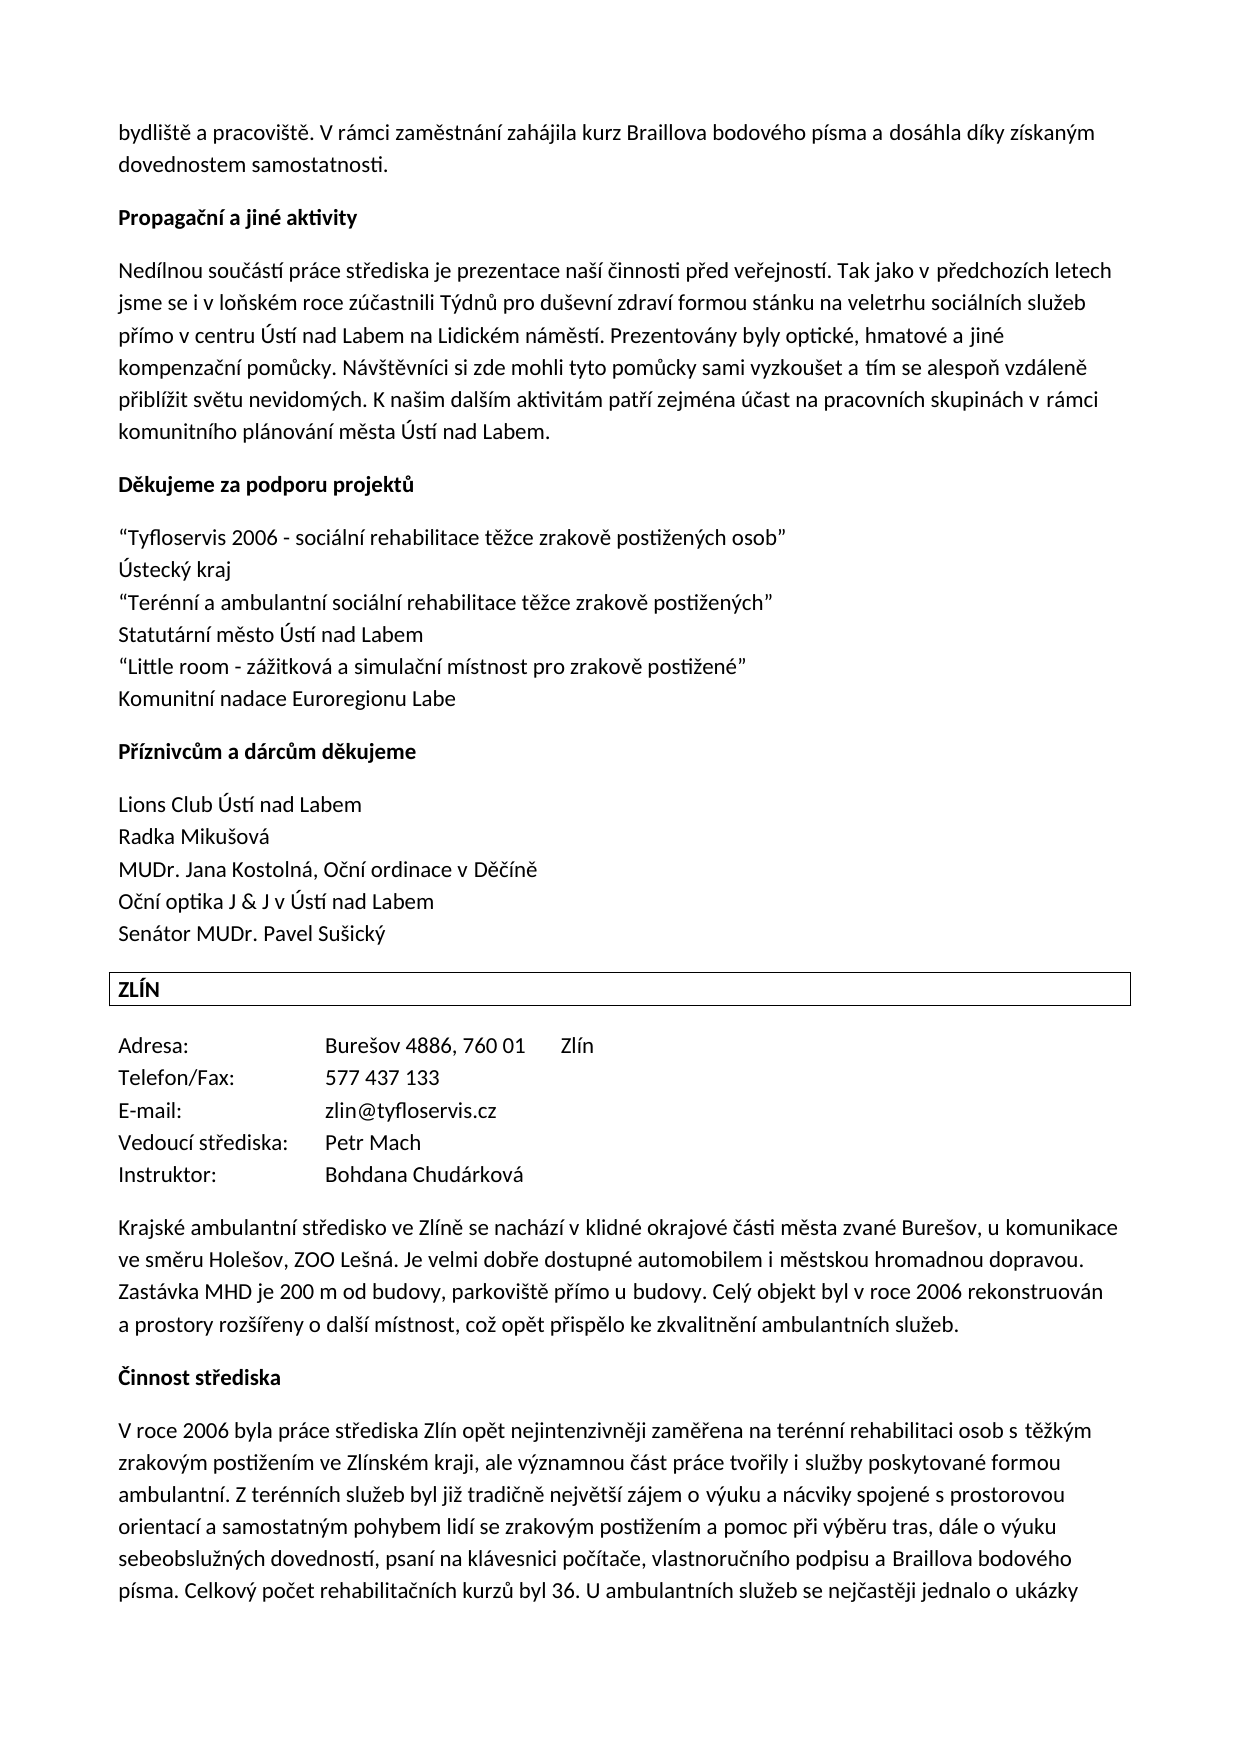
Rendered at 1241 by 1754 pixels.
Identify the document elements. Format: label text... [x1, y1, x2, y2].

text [118, 118, 1122, 178]
text Činnost střediska [118, 1363, 1122, 1391]
text Radka Mikušová [118, 822, 1122, 851]
text “Terénní a ambulantní sociální rehabilitace těžce zrakově postižených” [118, 588, 1122, 616]
text Komunitní nadace Euroregionu Labe [118, 684, 1122, 712]
text Příznivcům a dárcům děkujeme [118, 737, 1122, 765]
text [118, 1416, 1122, 1605]
text Krajské ambulantní středisko ve Zlíně se nachází v klidné okrajové části města zvané Burešov, u komunikace ve směru Holešov, ZOO Lešná. Je velmi dobře dostupné automobilem i městskou hromadnou dopravou. Zastávka MHD je 200 m od budovy, parkoviště přímo u budovy. Celý objekt byl v roce 2006 rekonstruován a prostory rozšířeny o další místnost, což opět přispělo ke zkvalitnění ambulantních služeb. [118, 1213, 1122, 1338]
text Statutární město Ústí nad Labem [118, 620, 1122, 648]
text Adresa: Burešov 4886, 760 01 Zlín [118, 1031, 1122, 1059]
text Lions Club Ústí nad Labem [118, 790, 1122, 818]
text Děkujeme za podporu projektů [118, 470, 1122, 498]
text Nedílnou součástí práce střediska je prezentace naší činnosti před veřejností. Tak jako v předchozích letech jsme se i v loňském roce zúčastnili Týdnů pro duševní zdraví formou stánku na veletrhu sociálních služeb přímo v centru Ústí nad Labem na Lidickém náměstí. Prezentovány byly optické, hmatové a jiné kompenzační pomůcky. Návštěvníci si zde mohli tyto pomůcky sami vyzkoušet a tím se alespoň vzdáleně přiblížit světu nevidomých. K našim dalším aktivitám patří zejména účast na pracovních skupinách v rámci komunitního plánování města Ústí nad Labem. [118, 256, 1122, 445]
text Ústecký kraj [118, 556, 1122, 583]
text “Tyfloservis 2006 - sociální rehabilitace těžce zrakově postižených osob” [118, 523, 1122, 551]
text “Little room - zážitková a simulační místnost pro zrakově postižené” [118, 652, 1122, 680]
text Oční optika J & J v Ústí nad Labem [118, 887, 1122, 915]
text Instruktor: Bohdana Chudárková [118, 1160, 1122, 1188]
text Propagační a jiné aktivity [118, 203, 1122, 231]
text zlín [110, 973, 1130, 1005]
text Senátor MUDr. Pavel Sušický [118, 919, 1122, 947]
text Telefon/Fax: 577 437 133 [118, 1063, 1122, 1092]
text Vedoucí střediska: Petr Mach [118, 1128, 1122, 1156]
text MUDr. Jana Kostolná, Oční ordinace v Děčíně [118, 855, 1122, 883]
text E-mail: zlin@tyfloservis.cz [118, 1096, 1122, 1124]
